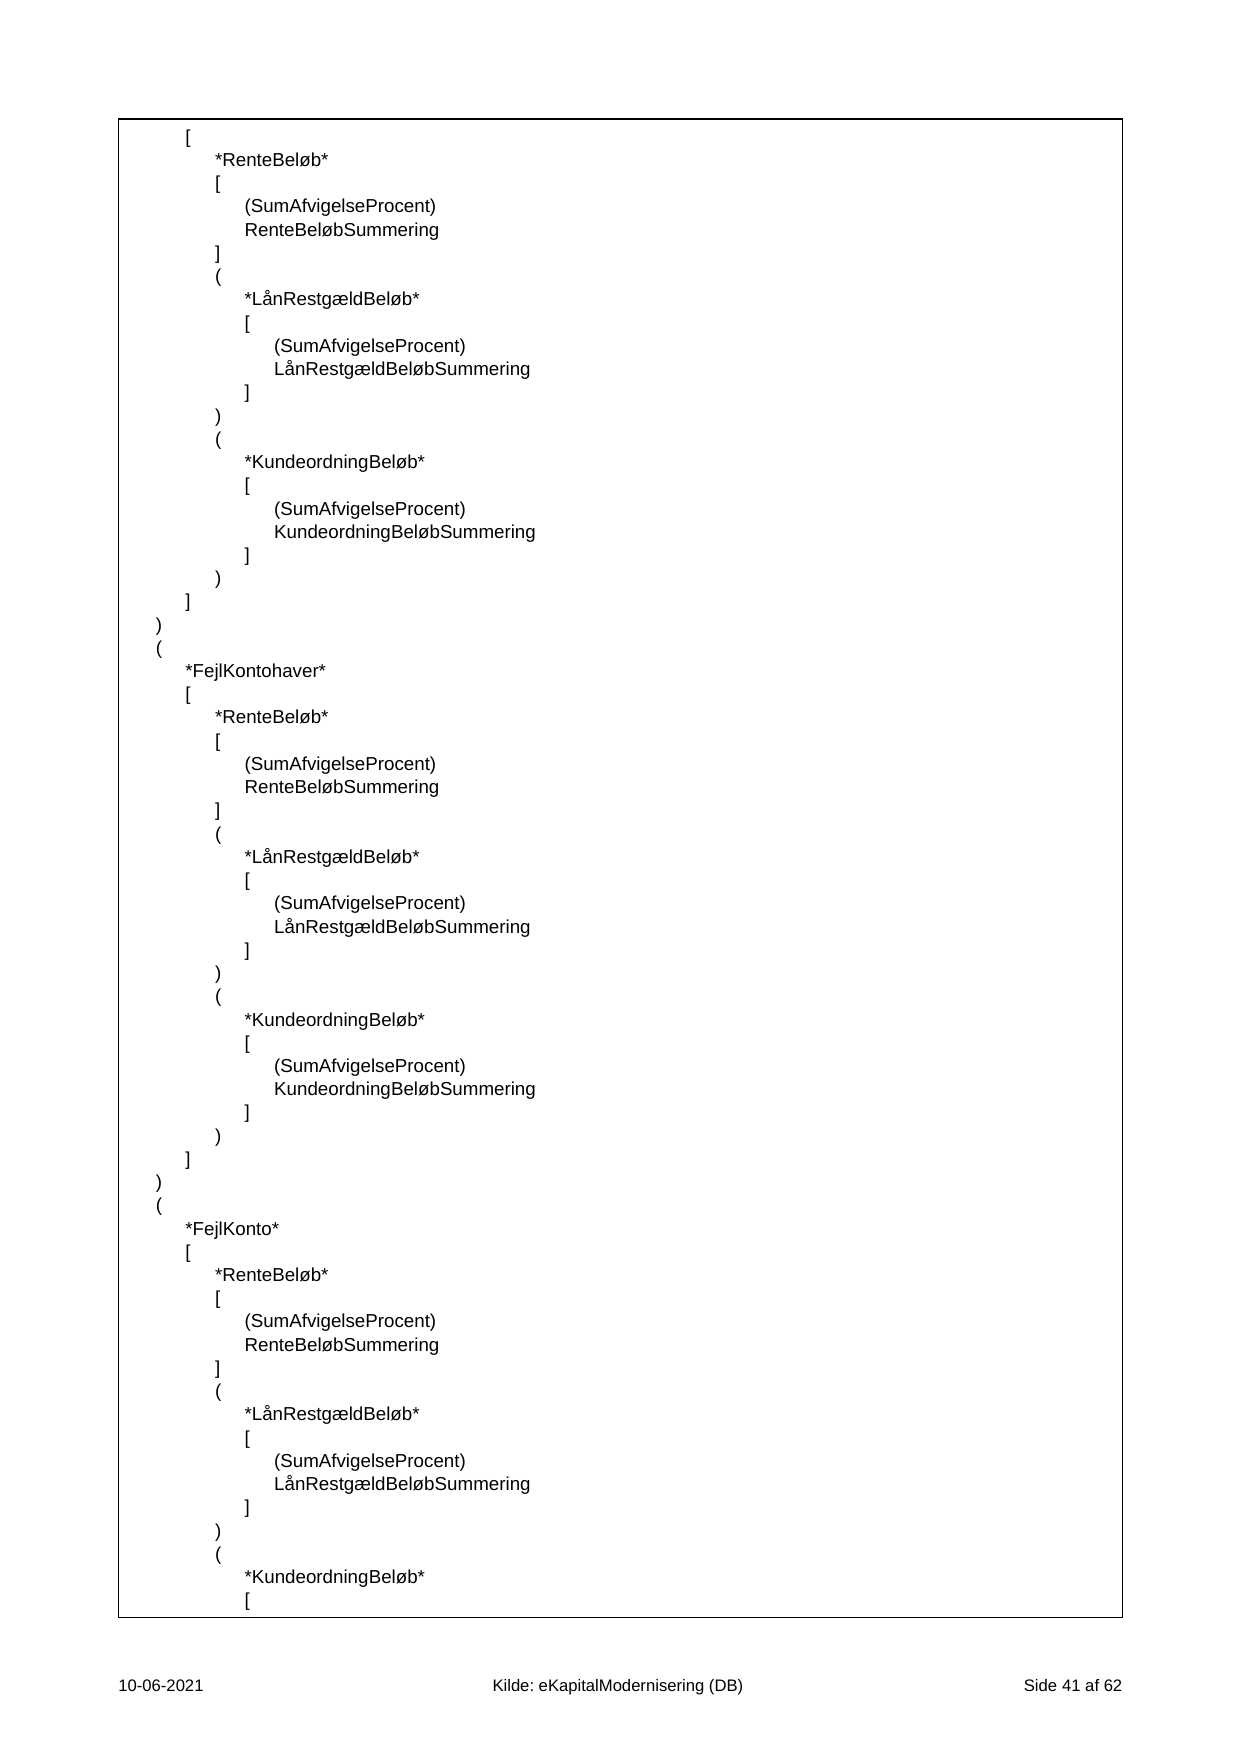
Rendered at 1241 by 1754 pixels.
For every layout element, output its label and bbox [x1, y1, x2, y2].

table_cell [119, 120, 1122, 1617]
